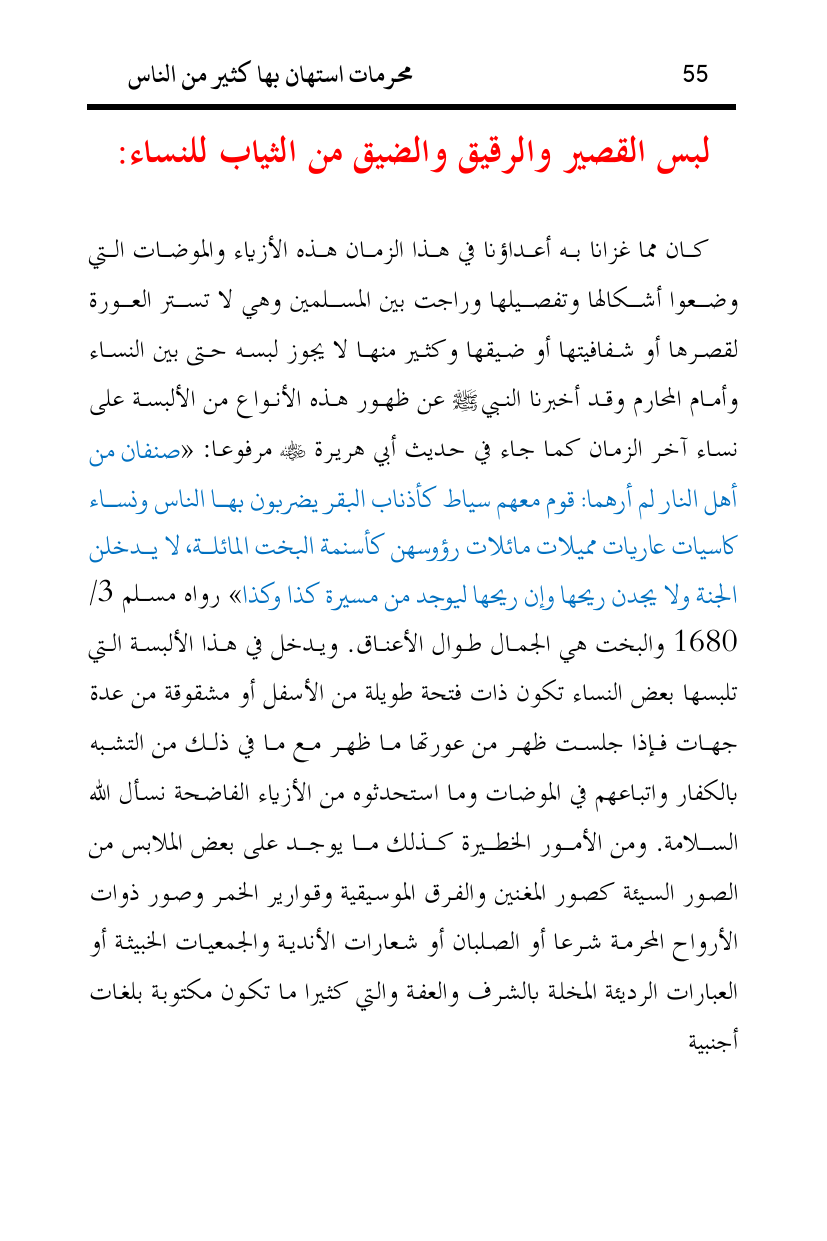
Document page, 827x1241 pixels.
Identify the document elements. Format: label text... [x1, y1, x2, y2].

text كان مما غزانا به أعداؤنا في هذا الزمان هذه الأزياء والموضات التي وضعوا أشكالها وتفصيلها وراجت بين المسلمين وهي لا تستر العورة لقصرها أو شفافيتها أو ضيقها وكثير منها لا يجوز لبسه حتى بين النساء وأمام المحارم وقد أخبرنا النبي ج عن ظهور هذه الأنواع من الألبسة على نساء آخر الزمان كما جاء في حديث أبي هريرة س مرفوعا: «صنفان من أهل النار لم أرهما: قوم معهم سياط كأذناب البقر يضربون بها الناس ونساء كاسيات عاريات مميلات مائلات رؤوسهن كأسنمة البخت المائلة، لا يدخلن الجنة ولا يجدن ريحها وإن ريحها ليوجد من مسيرة كذا وكذا» رواه مسلم 3/ 1680 والبخت هي الجمال طوال الأعناق. ويدخل في هذا الألبسة التي تلبسها بعض النساء تكون ذات فتحة طويلة من الأسفل أو مشقوقة من عدة جهات فإذا جلست ظهر من عورتها ما ظهر مع ما في ذلك من التشبه بالكفار واتباعهم في الموضات وما استحدثوه من الأزياء الفاضحة نسأل الله السلامة. ومن الأمور الخطيرة كذلك ما يوجد على بعض الملابس من الصور السيئة كصور المغنين والفرق الموسيقية وقوارير الخمر وصور ذوات الأرواح المحرمة شرعا أو الصلبان أو شعارات الأندية والجمعيات الخبيثة أو العبارات الرديئة المخلة بالشرف والعفة والتي كثيرا ما تكون مكتوبة بلغات أجنبية [89, 226, 738, 1068]
text لبس القصير والرقيق والضيق من الثياب للنساء: [89, 119, 738, 189]
